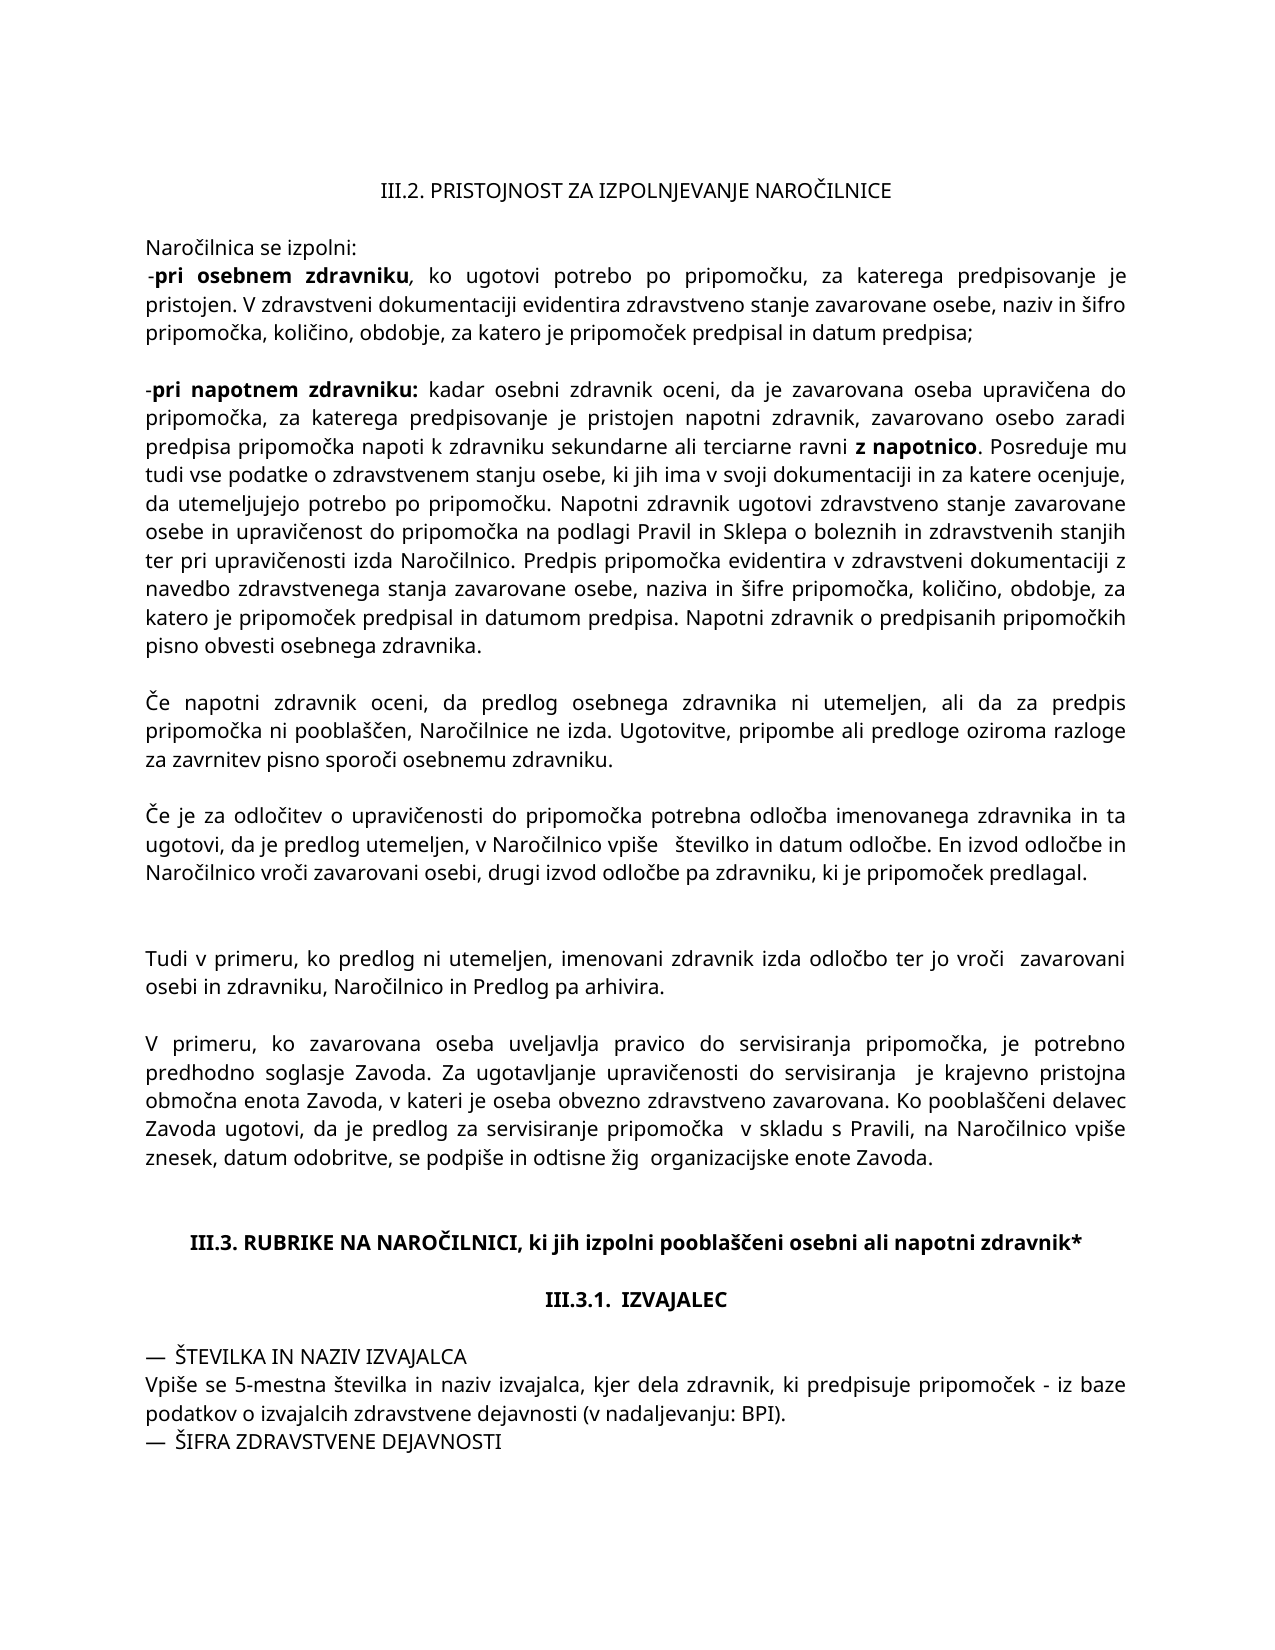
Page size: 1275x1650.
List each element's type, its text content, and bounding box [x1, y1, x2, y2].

text Naročilnica se izpolni: [145, 233, 1127, 261]
text — ŠIFRA ZDRAVSTVENE DEJAVNOSTI [145, 1427, 1127, 1456]
text Če je za odločitev o upravičenosti do pripomočka potrebna odločba imenovanega zdravnika in ta ugotovi, da je predlog utemeljen, v Naročilnico vpiše številko in datum odločbe. En izvod odločbe in Naročilnico vroči zavarovani osebi, drugi izvod odločbe pa zdravniku, ki je pripomoček predlagal. [145, 802, 1127, 887]
text Tudi v primeru, ko predlog ni utemeljen, imenovani zdravnik izda odločbo ter jo vroči zavarovani osebi in zdravniku, Naročilnico in Predlog pa arhivira. [145, 944, 1127, 1001]
text V primeru, ko zavarovana oseba uveljavlja pravico do servisiranja pripomočka, je potrebno predhodno soglasje Zavoda. Za ugotavljanje upravičenosti do servisiranja je krajevno pristojna območna enota Zavoda, v kateri je oseba obvezno zdravstveno zavarovana. Ko pooblaščeni delavec Zavoda ugotovi, da je predlog za servisiranje pripomočka v skladu s Pravili, na Naročilnico vpiše znesek, datum odobritve, se podpiše in odtisne žig organizacijske enote Zavoda. [145, 1029, 1127, 1171]
text III.3. RUBRIKE NA NAROČILNICI, ki jih izpolni pooblaščeni osebni ali napotni zdravnik* [145, 1228, 1127, 1257]
text III.3.1. IZVAJALEC [145, 1285, 1127, 1313]
text — ŠTEVILKA IN NAZIV IZVAJALCA [145, 1342, 1127, 1370]
text III.2. PRISTOJNOST ZA IZPOLNJEVANJE NAROČILNICE [145, 176, 1127, 204]
text Če napotni zdravnik oceni, da predlog osebnega zdravnika ni utemeljen, ali da za predpis pripomočka ni pooblaščen, Naročilnice ne izda. Ugotovitve, pripombe ali predloge oziroma razloge za zavrnitev pisno sporoči osebnemu zdravniku. [145, 688, 1127, 773]
text Vpiše se 5-mestna številka in naziv izvajalca, kjer dela zdravnik, ki predpisuje pripomoček - iz baze podatkov o izvajalcih zdravstvene dejavnosti (v nadaljevanju: BPI). [145, 1370, 1127, 1427]
text -pri osebnem zdravniku, ko ugotovi potrebo po pripomočku, za katerega predpisovanje je pristojen. V zdravstveni dokumentaciji evidentira zdravstveno stanje zavarovane osebe, naziv in šifro pripomočka, količino, obdobje, za katero je pripomoček predpisal in datum predpisa; [145, 261, 1127, 347]
text -pri napotnem zdravniku: kadar osebni zdravnik oceni, da je zavarovana oseba upravičena do pripomočka, za katerega predpisovanje je pristojen napotni zdravnik, zavarovano osebo zaradi predpisa pripomočka napoti k zdravniku sekundarne ali terciarne ravni z napotnico. Posreduje mu tudi vse podatke o zdravstvenem stanju osebe, ki jih ima v svoji dokumentaciji in za katere ocenjuje, da utemeljujejo potrebo po pripomočku. Napotni zdravnik ugotovi zdravstveno stanje zavarovane osebe in upravičenost do pripomočka na podlagi Pravil in Sklepa o boleznih in zdravstvenih stanjih ter pri upravičenosti izda Naročilnico. Predpis pripomočka evidentira v zdravstveni dokumentaciji z navedbo zdravstvenega stanja zavarovane osebe, naziva in šifre pripomočka, količino, obdobje, za katero je pripomoček predpisal in datumom predpisa. Napotni zdravnik o predpisanih pripomočkih pisno obvesti osebnega zdravnika. [145, 375, 1127, 659]
